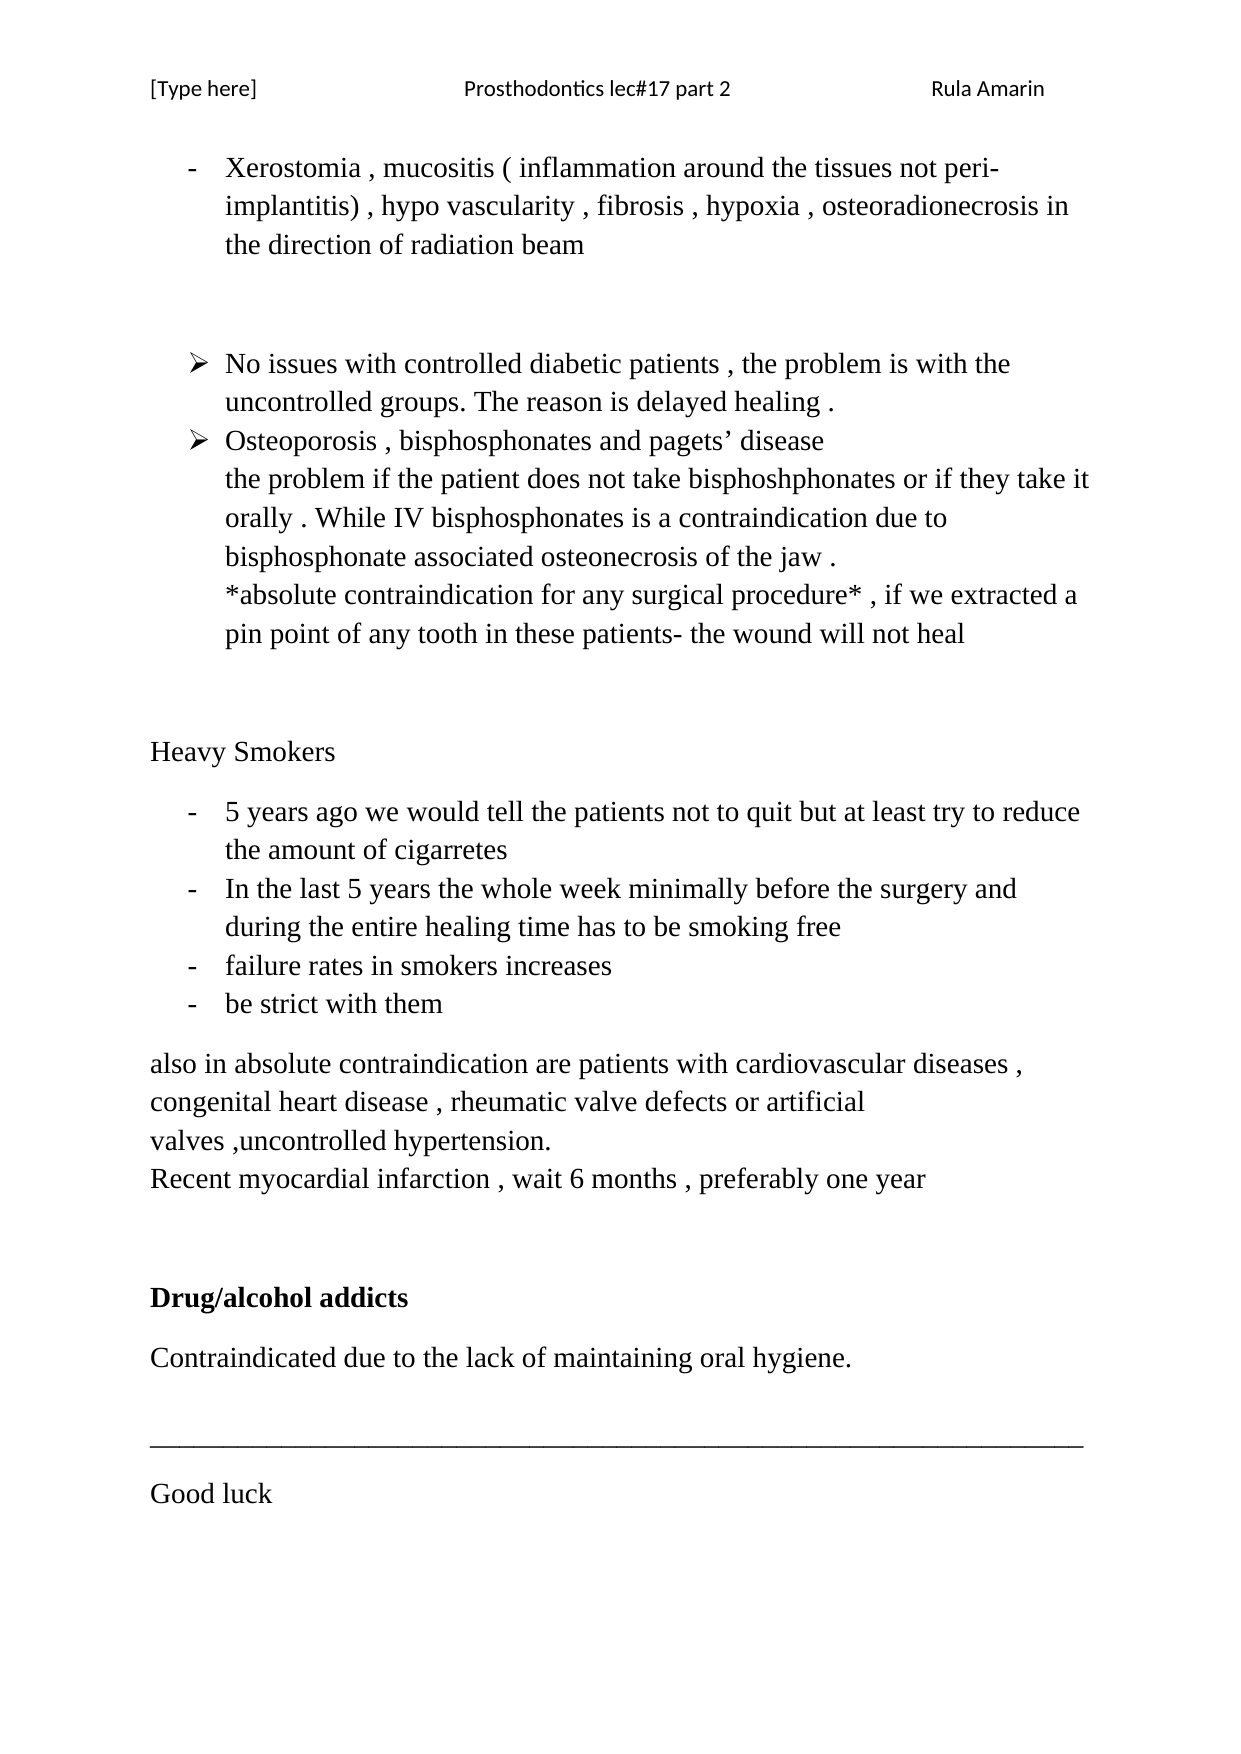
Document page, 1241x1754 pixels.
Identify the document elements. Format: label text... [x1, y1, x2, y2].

list No issues with controlled diabetic patients , the problem is with the uncontrolled groups. The reason is delayed healing . [187, 346, 1090, 418]
text Heavy Smokers [150, 734, 1090, 768]
list Xerostomia , mucositis ( inflammation around the tissues not peri-implantitis) , hypo vascularity , fibrosis , hypoxia , osteoradionecrosis in the direction of radiation beam [187, 150, 1090, 261]
text Good luck [150, 1476, 1090, 1510]
list 5 years ago we would tell the patients not to quit but at least try to reduce the amount of cigarretes [187, 794, 1090, 866]
text Contraindicated due to the lack of maintaining oral hygiene. ________________________________________________________________ [150, 1340, 1090, 1450]
list failure rates in smokers increases [187, 948, 1090, 982]
list In the last 5 years the whole week minimally before the surgery and during the entire healing time has to be smoking free [187, 871, 1090, 943]
list be strict with them [187, 987, 1090, 1020]
list Osteoporosis , bisphosphonates and pagets’ disease [187, 423, 1090, 457]
text also in absolute contraindication are patients with cardiovascular diseases , congenital heart disease , rheumatic valve defects or artificial valves ,uncontrolled hypertension. Recent myocardial infarction , wait 6 months , preferably one year [150, 1046, 1090, 1195]
text Drug/alcohol addicts [150, 1280, 1090, 1314]
list the problem if the patient does not take bisphoshphonates or if they take it orally . While IV bisphosphonates is a contraindication due to bisphosphonate associated osteonecrosis of the jaw . *absolute contraindication for any surgical procedure* , if we extracted a pin point of any tooth in these patients- the wound will not heal [225, 462, 1090, 649]
